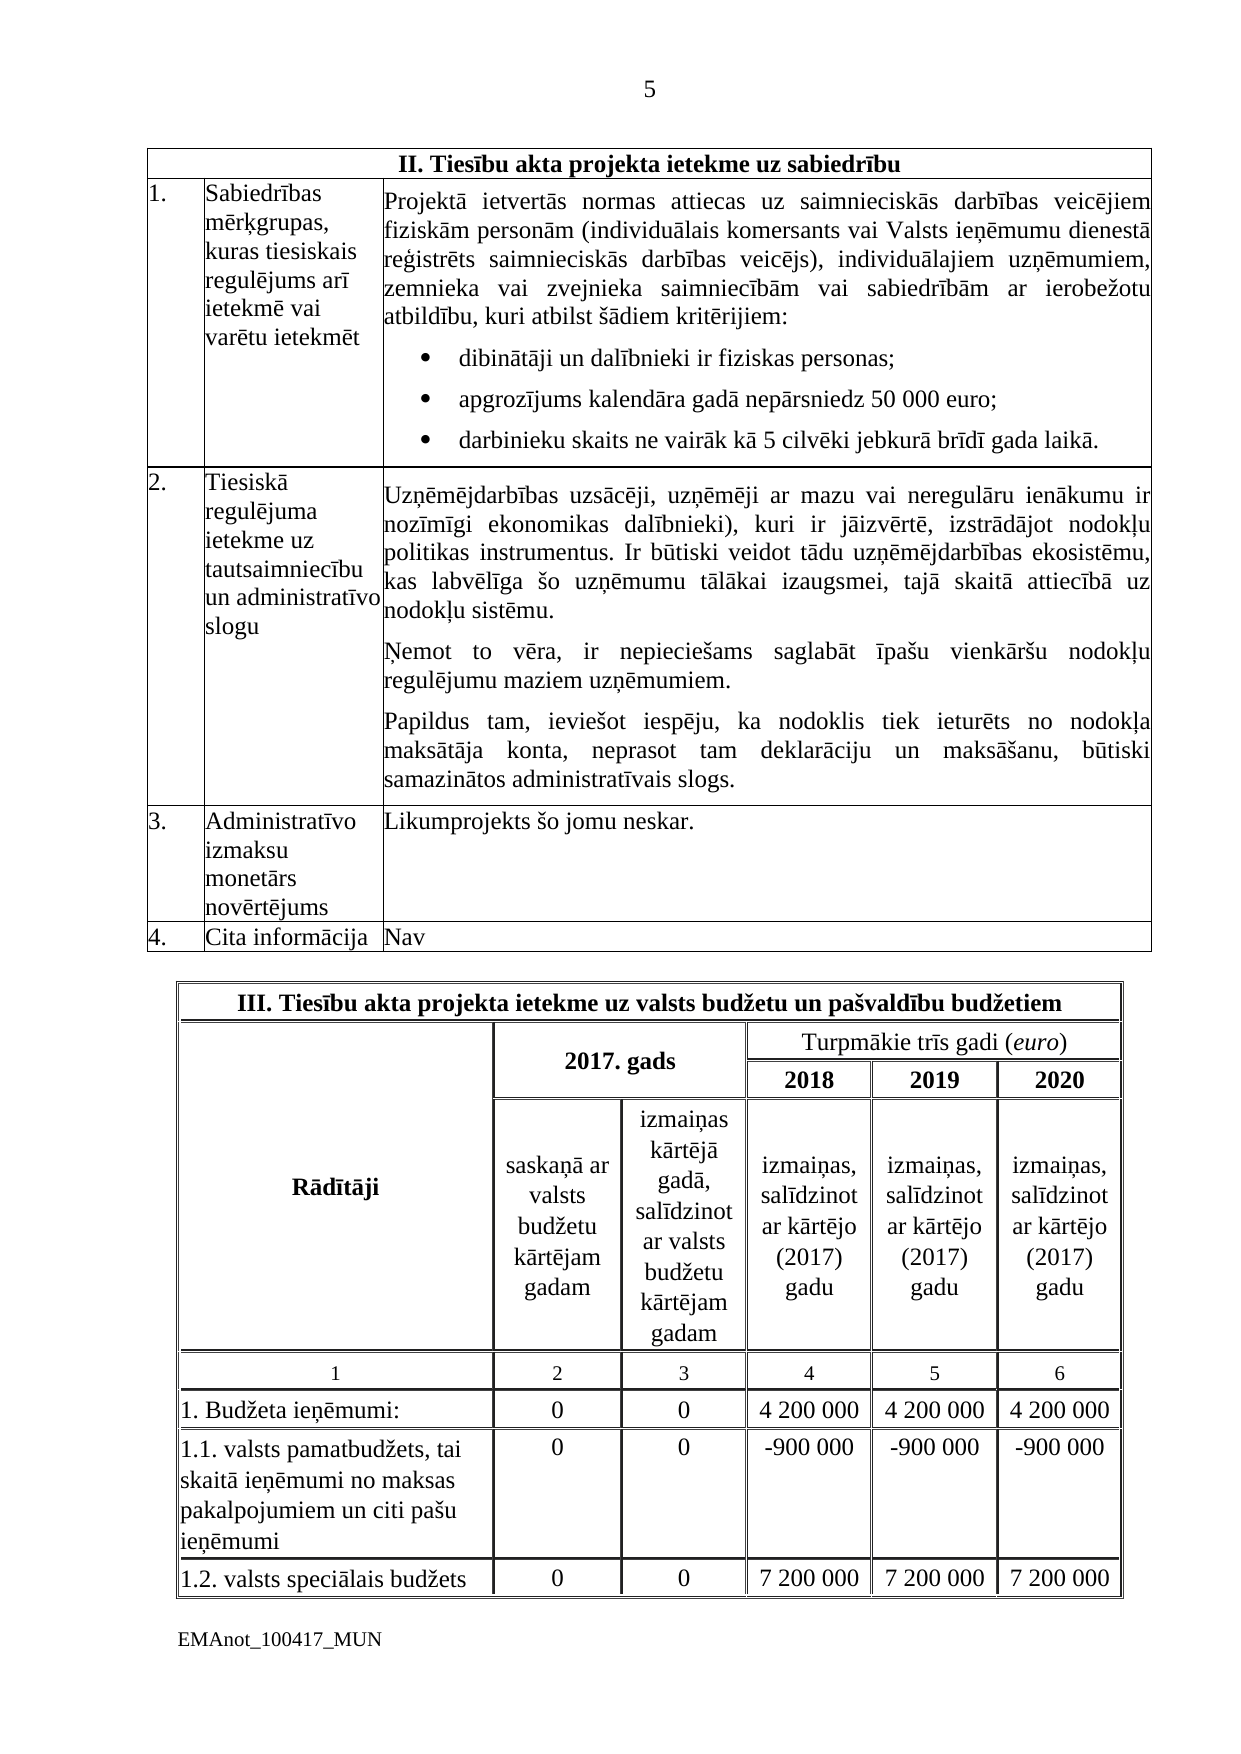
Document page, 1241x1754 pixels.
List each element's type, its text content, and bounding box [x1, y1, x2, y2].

table_cell Uzņēmējdarbības uzsācēji, uzņēmēji ar mazu vai neregulāru ienākumu ir nozīmīgi ekonomikas dalībnieki), kuri ir jāizvērtē, izstrādājot nodokļu politikas instrumentus. Ir būtiski veidot tādu uzņēmējdarbības ekosistēmu, kas labvēlīga šo uzņēmumu tālākai izaugsmei, tajā skaitā attiecībā uz nodokļu sistēmu. Ņemot to vēra, ir nepieciešams saglabāt īpašu vienkāršu nodokļu regulējumu maziem uzņēmumiem. Papildus tam, ieviešot iespēju, ka nodoklis tiek ieturēts no nodokļa maksātāja konta, neprasot tam deklarāciju un maksāšanu, būtiski samazinātos administratīvais slogs. [384, 468, 1151, 805]
table_cell 5 [873, 1353, 996, 1388]
table_cell 7 200 000 [997, 1557, 1120, 1596]
table_cell 2 [495, 1353, 620, 1388]
table_cell 4 200 000 [999, 1388, 1122, 1427]
table_cell -900 000 [873, 1430, 996, 1557]
table_cell izmaiņas, salīdzinot ar kārtējo (2017) gadu [873, 1100, 996, 1349]
table_cell Rādītāji [179, 1019, 492, 1349]
table_cell 1. [148, 179, 204, 466]
table_cell 4 200 000 [748, 1391, 870, 1427]
table_cell 6 [999, 1349, 1121, 1388]
table_cell Sabiedrības mērķgrupas, kuras tiesiskais regulējums arī ietekmē vai varētu ietekmēt [205, 179, 383, 466]
table_cell 0 [495, 1391, 620, 1427]
table_cell 2. [148, 468, 204, 805]
table_cell Administratīvo izmaksu monetārs novērtējums [205, 806, 383, 921]
table_cell 0 [621, 1560, 747, 1596]
table_cell 1. Budžeta ieņēmumi: [177, 1388, 492, 1427]
table_cell 3 [623, 1353, 745, 1388]
table_cell 3. [148, 806, 204, 921]
table_cell Cita informācija [205, 922, 383, 951]
table_cell Nav [384, 922, 1151, 951]
table_cell 0 [623, 1391, 745, 1427]
table_cell 2018 [748, 1062, 870, 1097]
table_cell 2020 [999, 1058, 1121, 1097]
table_cell izmaiņas kārtējā gadā, salīdzinot ar valsts budžetu kārtējam gadam [623, 1100, 745, 1349]
table_cell -900 000 [997, 1427, 1122, 1557]
table_header III. Tiesību akta projekta ietekme uz valsts budžetu un pašvaldību budžetiem [179, 984, 1120, 1019]
table_cell 2019 [873, 1062, 996, 1097]
table_cell izmaiņas, salīdzinot ar kārtējo (2017) gadu [997, 1097, 1122, 1349]
table_cell 4 200 000 [873, 1391, 996, 1427]
table_cell -900 000 [748, 1430, 870, 1557]
table_cell izmaiņas, salīdzinot ar kārtējo (2017) gadu [748, 1100, 870, 1349]
table_cell Turpmākie trīs gadi (euro) [748, 1019, 1121, 1058]
table_cell 1.1. valsts pamatbudžets, tai skaitā ieņēmumi no maksas pakalpojumiem un citi pašu ieņēmumi [177, 1427, 493, 1557]
table_cell saskaņā ar valsts budžetu kārtējam gadam [495, 1100, 620, 1349]
table_cell 0 [623, 1430, 745, 1557]
table_header II. Tiesību akta projekta ietekme uz sabiedrību [148, 149, 1151, 177]
table_cell 0 [495, 1430, 620, 1557]
table_cell 0 [493, 1560, 621, 1596]
table_cell Likumprojekts šo jomu neskar. [384, 806, 1151, 921]
table_cell Tiesiskā regulējuma ietekme uz tautsaimniecību un administratīvo slogu [205, 468, 383, 805]
table_cell 2017. gads [495, 1023, 745, 1097]
table_cell 7 200 000 [872, 1560, 997, 1596]
table_cell 1.2. valsts speciālais budžets [179, 1557, 493, 1596]
table_cell Projektā ietvertās normas attiecas uz saimnieciskās darbības veicējiem fiziskām personām (individuālais komersants vai Valsts ieņēmumu dienestā reģistrēts saimnieciskās darbības veicējs), individuālajiem uzņēmumiem, zemnieka vai zvejnieka saimniecībām vai sabiedrībām ar ierobežotu atbildību, kuri atbilst šādiem kritērijiem: dibinātāji un dalībnieki ir fiziskas personas; apgrozījums kalendāra gadā nepārsniedz 50 000 euro; darbinieku skaits ne vairāk kā 5 cilvēki jebkurā brīdī gada laikā. [384, 179, 1151, 466]
table_cell 7 200 000 [747, 1560, 872, 1596]
table_cell 1 [179, 1349, 492, 1388]
table_cell 4. [148, 922, 204, 951]
table_cell 4 [748, 1353, 870, 1388]
